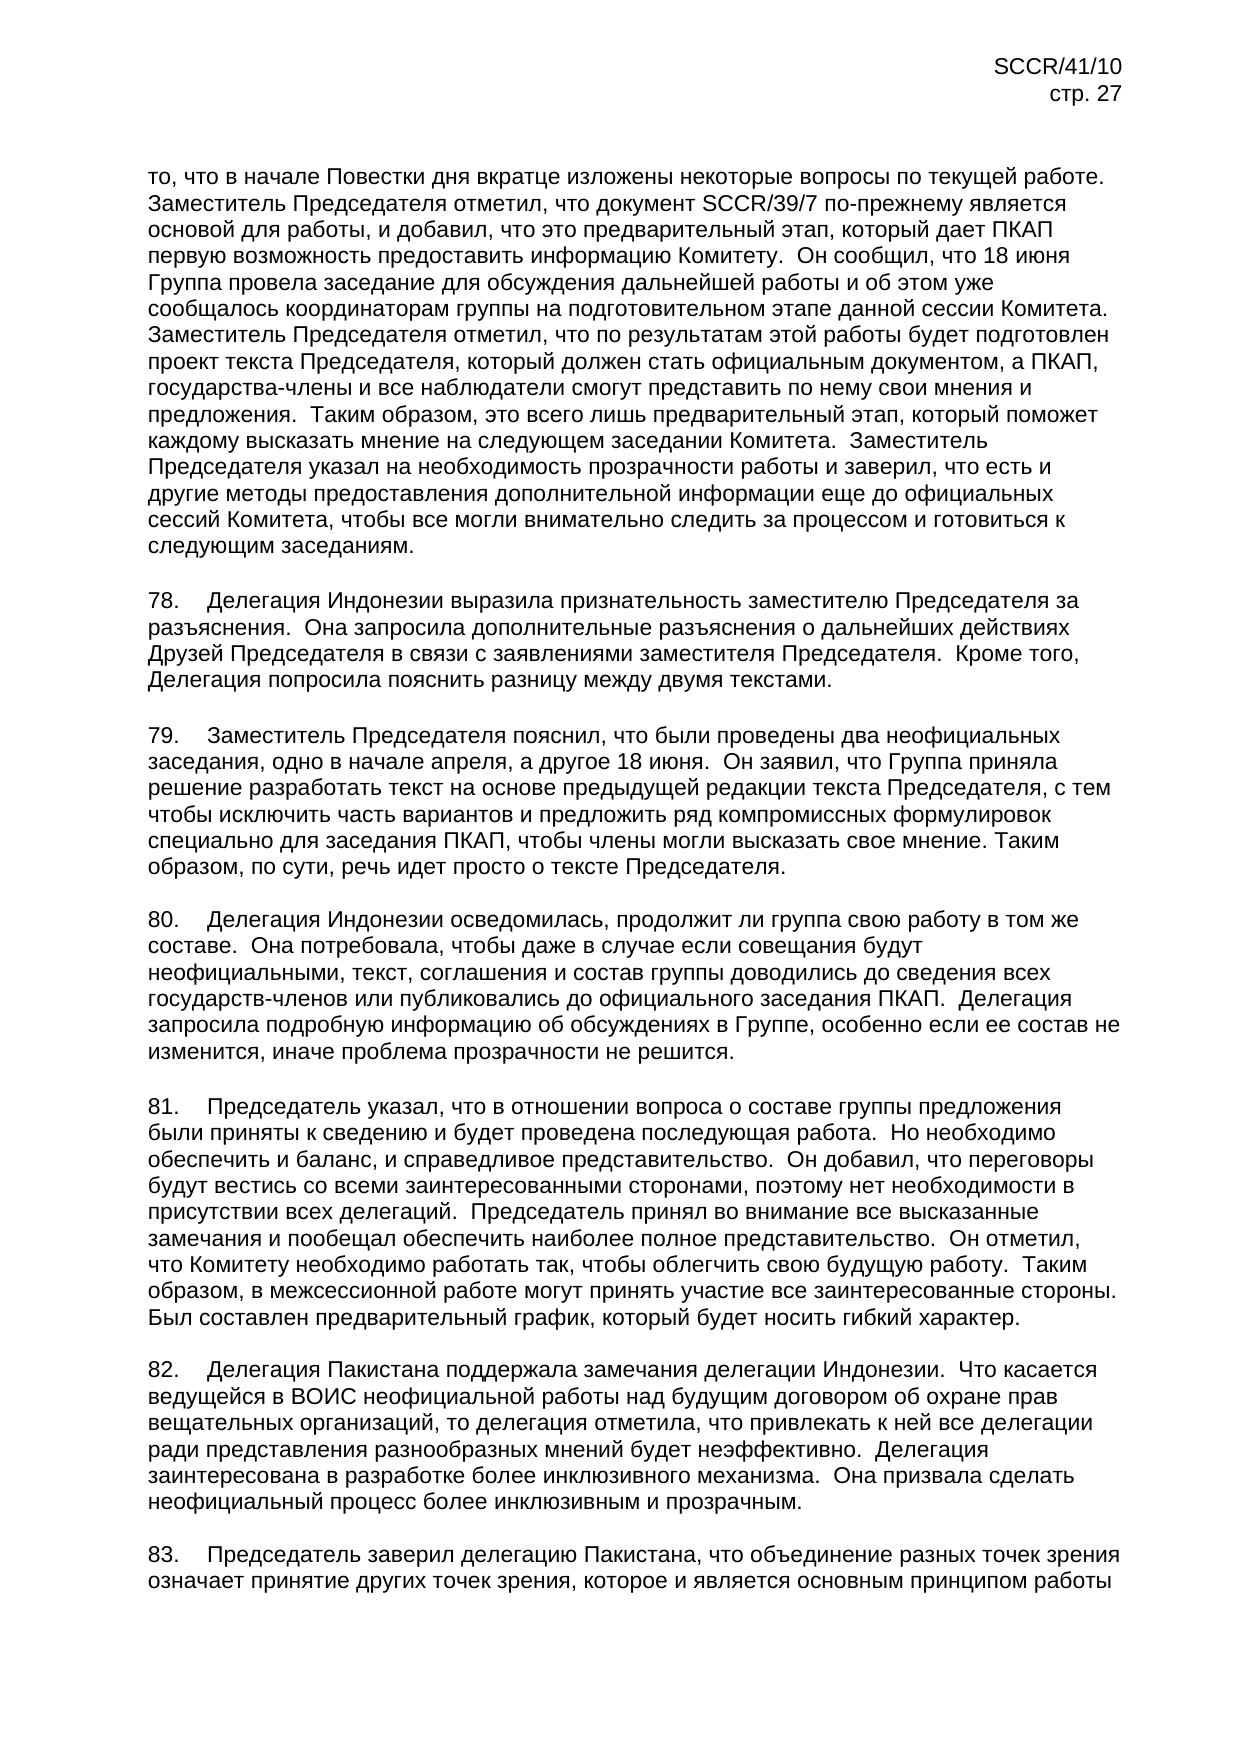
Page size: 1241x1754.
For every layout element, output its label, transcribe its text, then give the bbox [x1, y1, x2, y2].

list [148, 1541, 1122, 1594]
list Делегация Индонезии выразила признательность заместителю Председателя за разъяснения. Она запросила дополнительные разъяснения о дальнейших действиях Друзей Председателя в связи с заявлениями заместителя Председателя. Кроме того, Делегация попросила пояснить разницу между двумя текстами. [148, 587, 1122, 693]
list Заместитель Председателя пояснил, что были проведены два неофициальных заседания, одно в начале апреля, а другое 18 июня. Он заявил, что Группа приняла решение разработать текст на основе предыдущей редакции текста Председателя, с тем чтобы исключить часть вариантов и предложить ряд компромиссных формулировок специально для заседания ПКАП, чтобы члены могли высказать свое мнение. Таким образом, по сути, речь идет просто о тексте Председателя. [148, 722, 1122, 880]
list Делегация Пакистана поддержала замечания делегации Индонезии. Что касается ведущейся в ВОИС неофициальной работы над будущим договором об охране прав вещательных организаций, то делегация отметила, что привлекать к ней все делегации ради представления разнообразных мнений будет неэффективно. Делегация заинтересована в разработке более инклюзивного механизма. Она призвала сделать неофициальный процесс более инклюзивным и прозрачным. [148, 1356, 1122, 1514]
list Председатель указал, что в отношении вопроса о составе группы предложения были приняты к сведению и будет проведена последующая работа. Но необходимо обеспечить и баланс, и справедливое представительство. Он добавил, что переговоры будут вестись со всеми заинтересованными сторонами, поэтому нет необходимости в присутствии всех делегаций. Председатель принял во внимание все высказанные замечания и пообещал обеспечить наиболее полное представительство. Он отметил, что Комитету необходимо работать так, чтобы облегчить свою будущую работу. Таким образом, в межсессионной работе могут принять участие все заинтересованные стороны. Был составлен предварительный график, который будет носить гибкий характер. [148, 1093, 1122, 1330]
list Делегация Индонезии осведомилась, продолжит ли группа свою работу в том же составе. Она потребовала, чтобы даже в случае если совещания будут неофициальными, текст, соглашения и состав группы доводились до сведения всех государств-членов или публиковались до официального заседания ПКАП. Делегация запросила подробную информацию об обсуждениях в Группе, особенно если ее состав не изменится, иначе проблема прозрачности не решится. [148, 906, 1122, 1064]
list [148, 163, 1122, 559]
